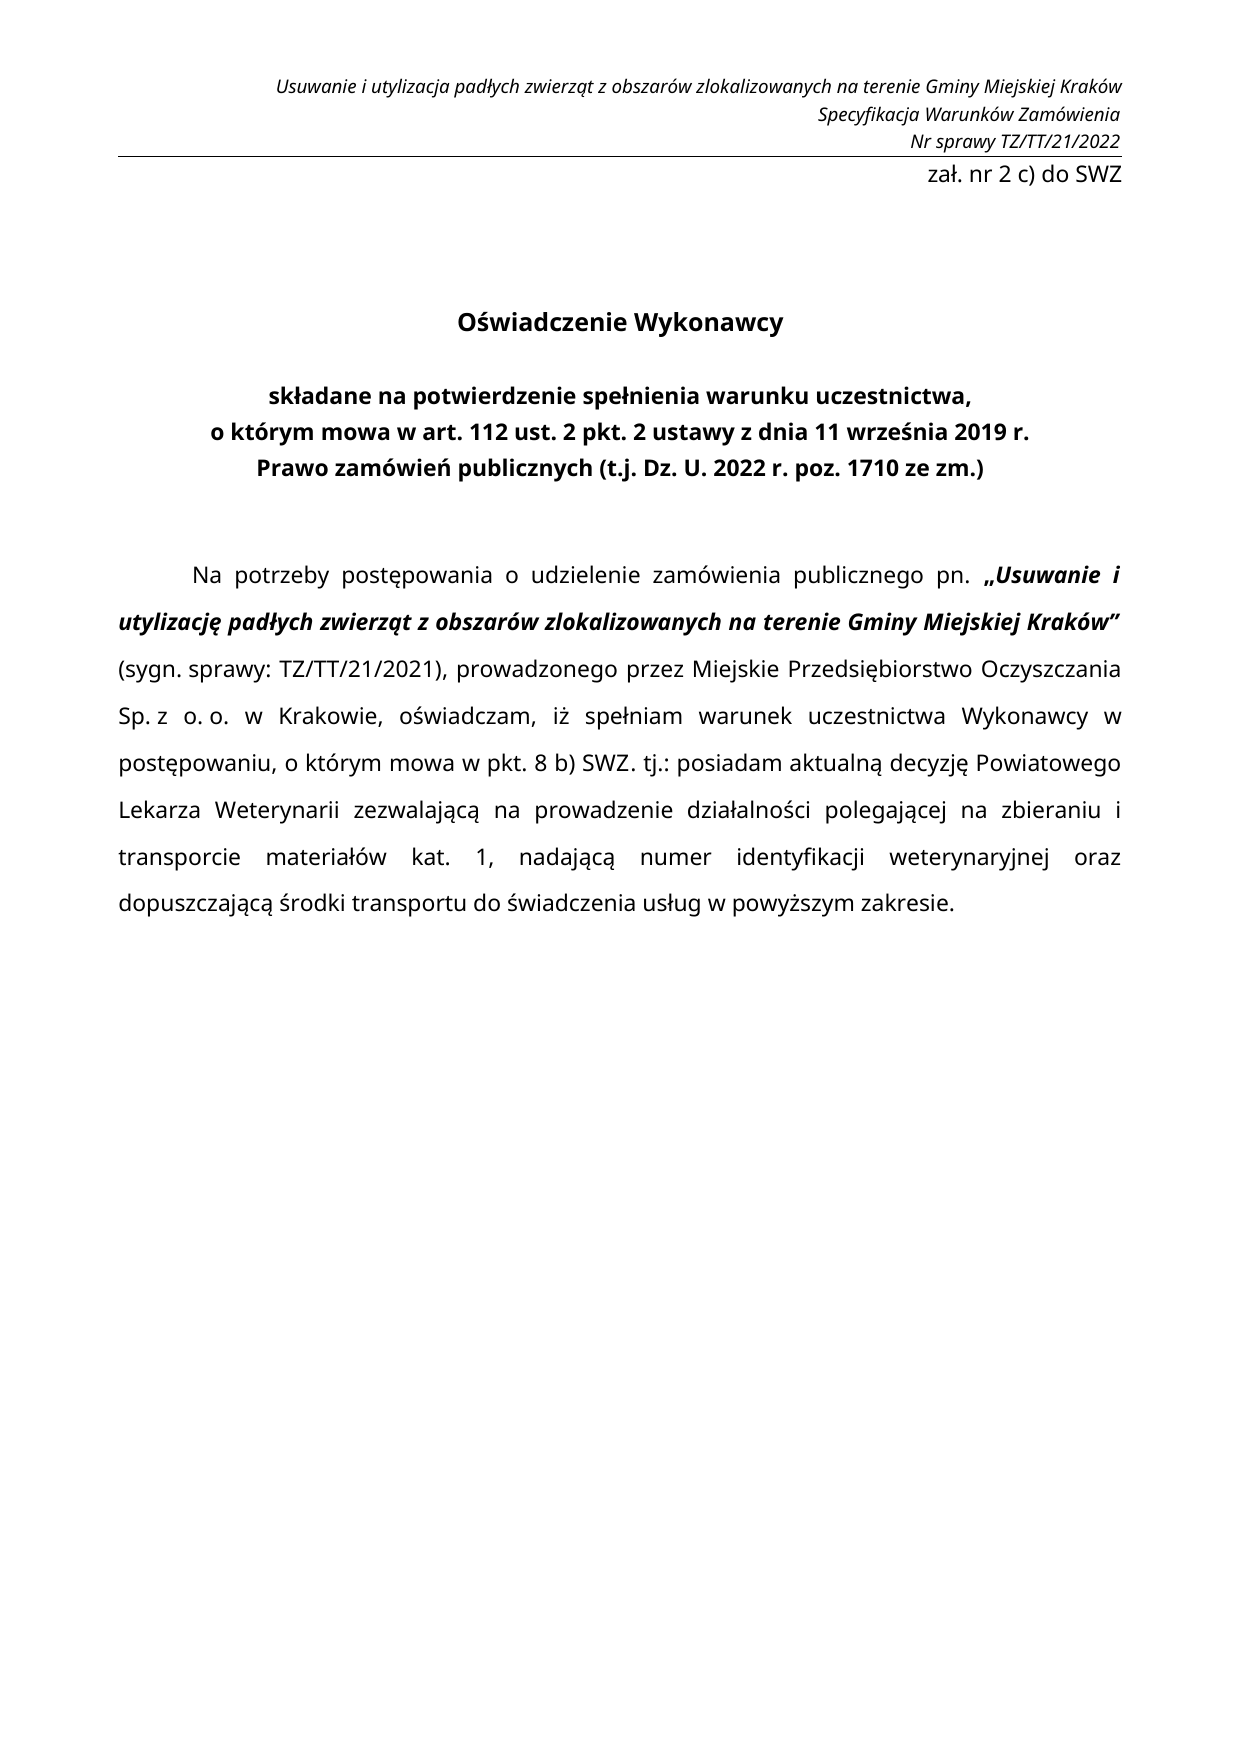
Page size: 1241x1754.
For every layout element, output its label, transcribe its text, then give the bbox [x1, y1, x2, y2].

text Prawo zamówień publicznych (t.j. Dz. U. 2022 r. poz. 1710 ze zm.) [118, 451, 1122, 483]
text o którym mowa w art. 112 ust. 2 pkt. 2 ustawy z dnia 11 września 2019 r. [118, 416, 1122, 447]
text Oświadczenie Wykonawcy [118, 304, 1122, 338]
text składane na potwierdzenie spełnienia warunku uczestnictwa, [118, 379, 1122, 411]
text zał. nr 2 c) do SWZ [118, 157, 1122, 189]
text Na potrzeby postępowania o udzielenie zamówienia publicznego pn. „Usuwanie i utylizację padłych zwierząt z obszarów zlokalizowanych na terenie Gminy Miejskiej Kraków” (sygn. sprawy: TZ/TT/21/2021), prowadzonego przez Miejskie Przedsiębiorstwo Oczyszczania Sp. z o. o. w Krakowie, oświadczam, iż spełniam warunek uczestnictwa Wykonawcy w postępowaniu, o którym mowa w pkt. 8 b) SWZ. tj.: posiadam aktualną decyzję Powiatowego Lekarza Weterynarii zezwalającą na prowadzenie działalności polegającej na zbieraniu i transporcie materiałów kat. 1, nadającą numer identyfikacji weterynaryjnej oraz dopuszczającą środki transportu do świadczenia usług w powyższym zakresie. [118, 559, 1122, 919]
